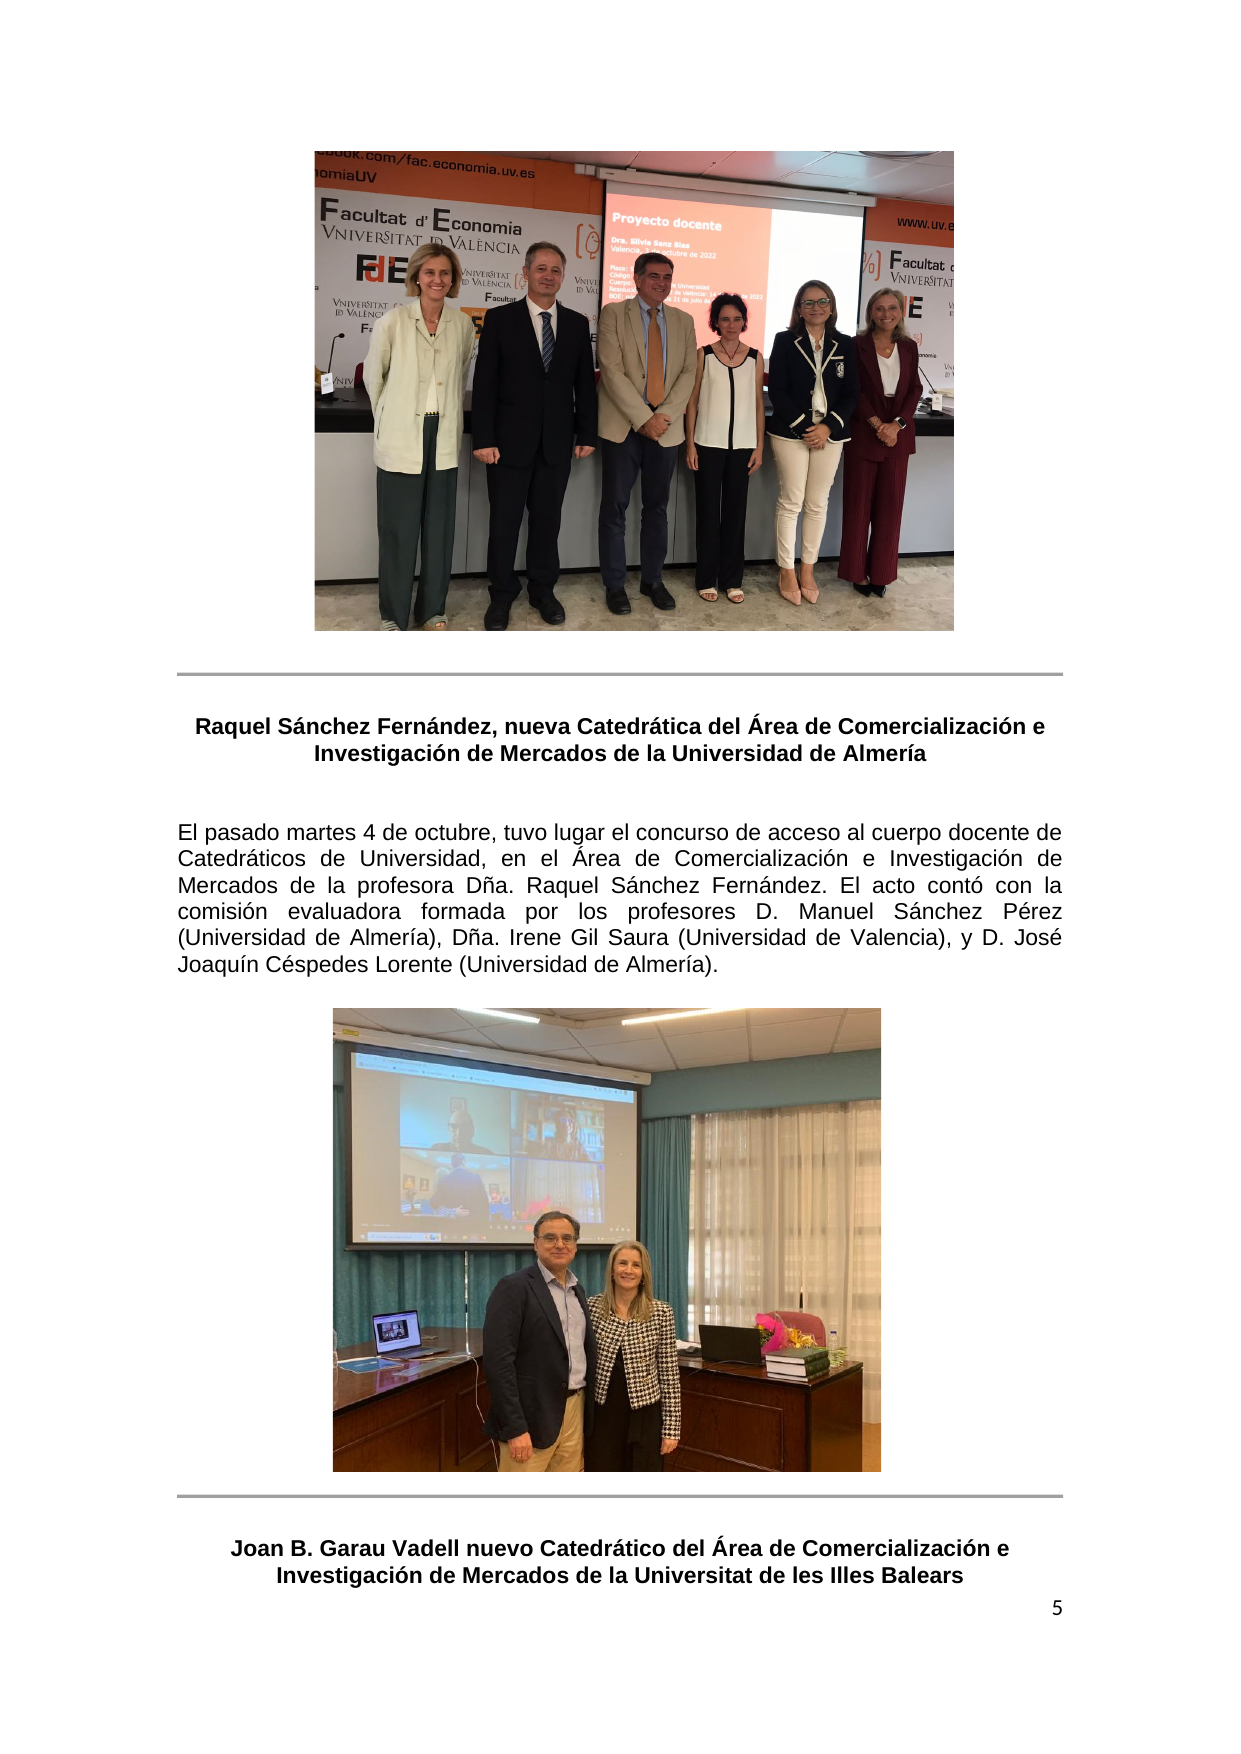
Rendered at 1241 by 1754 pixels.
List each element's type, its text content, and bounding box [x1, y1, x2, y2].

text Raquel Sánchez Fernández, nueva Catedrática del Área de Comercialización e Investigación de Mercados de la Universidad de Almería [177, 713, 1063, 766]
text El pasado martes 4 de octubre, tuvo lugar el concurso de acceso al cuerpo docente de Catedráticos de Universidad, en el Área de Comercialización e Investigación de Mercados de la profesora Dña. Raquel Sánchez Fernández. El acto contó con la comisión evaluadora formada por los profesores D. Manuel Sánchez Pérez (Universidad de Almería), Dña. Irene Gil Saura (Universidad de Valencia), y D. José Joaquín Céspedes Lorente (Universidad de Almería). [177, 819, 1063, 977]
text Joan B. Garau Vadell nuevo Catedrático del Área de Comercialización e Investigación de Mercados de la Universitat de les Illes Balears [177, 1535, 1063, 1588]
picture [314, 151, 954, 631]
picture [332, 1008, 882, 1472]
